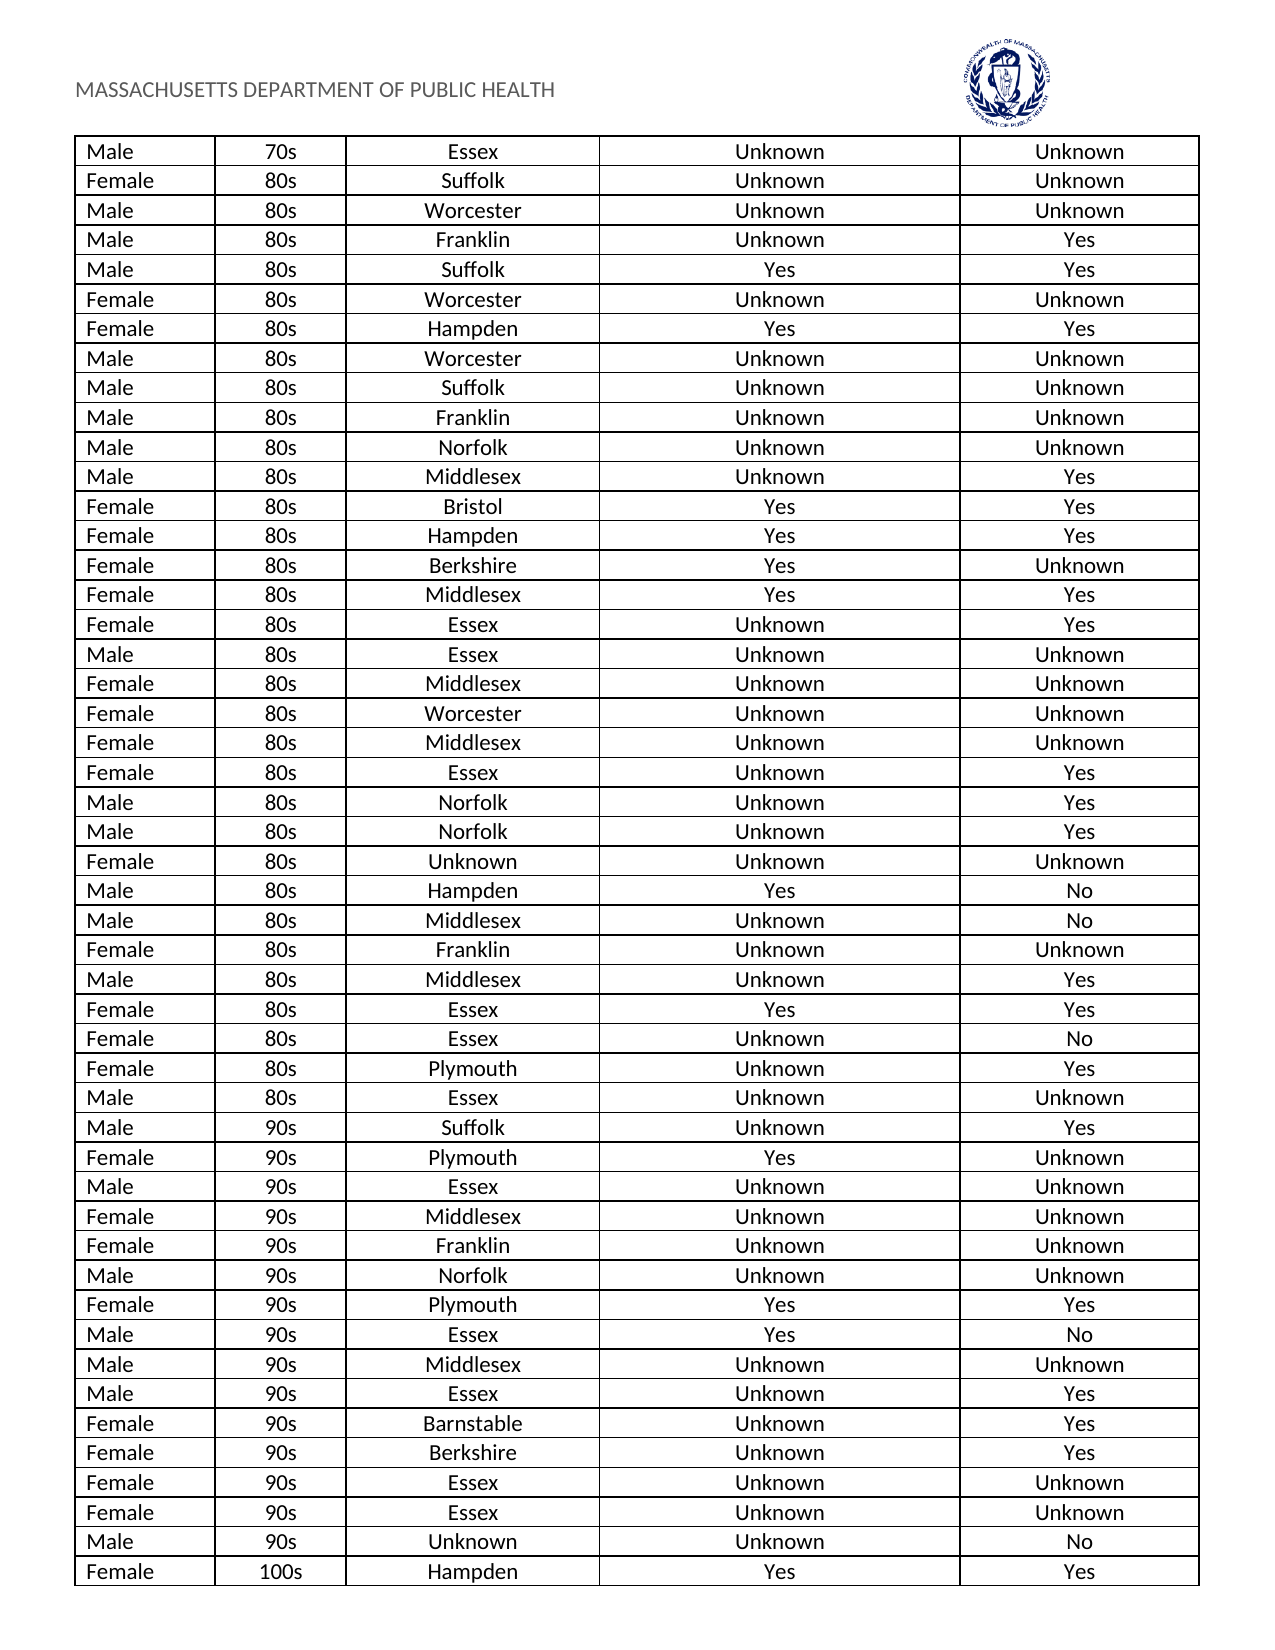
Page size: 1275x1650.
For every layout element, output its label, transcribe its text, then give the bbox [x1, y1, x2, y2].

table_cell Female [76, 1468, 214, 1496]
table_cell Hampden [347, 314, 599, 342]
table_cell Yes [961, 581, 1198, 608]
table_cell Unknown [961, 403, 1198, 431]
table_cell Worcester [347, 285, 599, 313]
table_cell Male [76, 1379, 214, 1407]
table_cell 80s [216, 669, 345, 697]
table_cell 80s [216, 906, 345, 934]
table_cell Unknown [600, 906, 959, 934]
table_cell Plymouth [347, 1291, 599, 1318]
table_cell Unknown [600, 344, 959, 372]
table_cell 80s [216, 995, 345, 1023]
table_cell Male [76, 1320, 214, 1348]
table_cell Suffolk [347, 255, 599, 283]
table_cell 80s [216, 610, 345, 638]
table_cell Yes [600, 1320, 959, 1348]
table_cell Unknown [600, 1468, 959, 1496]
table_cell Unknown [600, 669, 959, 697]
table_cell Yes [961, 462, 1198, 490]
table_cell 90s [216, 1527, 345, 1555]
table_cell Essex [347, 758, 599, 786]
table_cell Yes [600, 314, 959, 342]
table_cell 90s [216, 1498, 345, 1526]
table_cell Unknown [600, 137, 959, 165]
table_cell Unknown [600, 936, 959, 963]
table_cell Male [76, 226, 214, 253]
table_cell Unknown [961, 728, 1198, 756]
table_cell Unknown [961, 1498, 1198, 1526]
table_cell Middlesex [347, 965, 599, 993]
table_cell Unknown [961, 1172, 1198, 1200]
table_cell Middlesex [347, 728, 599, 756]
table_cell Unknown [961, 847, 1198, 875]
table_cell Unknown [600, 1261, 959, 1289]
table_cell Unknown [600, 610, 959, 638]
table_cell Yes [961, 1557, 1198, 1585]
table_cell Female [76, 936, 214, 963]
table_cell Unknown [961, 1083, 1198, 1111]
table_cell Barnstable [347, 1409, 599, 1437]
table_cell Unknown [961, 166, 1198, 194]
table_cell Yes [961, 1379, 1198, 1407]
table_cell Yes [600, 492, 959, 520]
table_cell Unknown [600, 1409, 959, 1437]
table_cell Male [76, 462, 214, 490]
table_cell Unknown [600, 285, 959, 313]
table_cell 80s [216, 226, 345, 253]
table_cell Unknown [600, 226, 959, 253]
table_cell Essex [347, 610, 599, 638]
table_cell Yes [961, 995, 1198, 1023]
table_cell 80s [216, 166, 345, 194]
table_cell Hampden [347, 1557, 599, 1585]
table_cell Male [76, 876, 214, 904]
table_cell Unknown [600, 1202, 959, 1230]
table_cell 80s [216, 1083, 345, 1111]
table_cell 80s [216, 462, 345, 490]
table_cell Female [76, 551, 214, 579]
table_cell Male [76, 1172, 214, 1200]
table_cell Berkshire [347, 551, 599, 579]
table_cell 80s [216, 1024, 345, 1052]
table_cell Female [76, 1409, 214, 1437]
table_cell Yes [961, 788, 1198, 816]
table_cell Yes [600, 1557, 959, 1585]
table_cell Unknown [600, 728, 959, 756]
table_cell Unknown [600, 640, 959, 668]
table_cell Male [76, 433, 214, 461]
table_cell No [961, 1024, 1198, 1052]
table_cell Unknown [961, 551, 1198, 579]
table_cell Unknown [961, 1261, 1198, 1289]
table_cell Female [76, 758, 214, 786]
table_cell 80s [216, 965, 345, 993]
table_cell No [961, 1527, 1198, 1555]
table_cell 80s [216, 788, 345, 816]
table_cell 90s [216, 1261, 345, 1289]
table_cell Male [76, 1527, 214, 1555]
table_cell Yes [600, 876, 959, 904]
table_cell Female [76, 492, 214, 520]
table_cell Female [76, 1231, 214, 1259]
table_cell Yes [961, 965, 1198, 993]
table_cell Essex [347, 137, 599, 165]
table_cell Unknown [600, 965, 959, 993]
table_cell Franklin [347, 936, 599, 963]
table_cell Male [76, 788, 214, 816]
table_cell Essex [347, 1083, 599, 1111]
table_cell Unknown [600, 1024, 959, 1052]
table_cell Yes [961, 1054, 1198, 1082]
table_cell Female [76, 1054, 214, 1082]
table_cell Norfolk [347, 433, 599, 461]
table_cell Unknown [347, 1527, 599, 1555]
table_cell Yes [961, 1113, 1198, 1141]
table_cell Hampden [347, 521, 599, 549]
table_cell Female [76, 1291, 214, 1318]
table_cell 80s [216, 699, 345, 727]
table_cell 70s [216, 137, 345, 165]
table_cell 90s [216, 1438, 345, 1466]
table_cell Unknown [600, 166, 959, 194]
table_cell Male [76, 1261, 214, 1289]
table_cell Unknown [961, 699, 1198, 727]
table_cell Female [76, 521, 214, 549]
table_cell 80s [216, 1054, 345, 1082]
table_cell Male [76, 965, 214, 993]
table_cell Plymouth [347, 1143, 599, 1171]
table_cell Middlesex [347, 669, 599, 697]
table_cell Unknown [600, 1172, 959, 1200]
table_cell 80s [216, 196, 345, 224]
table_cell 90s [216, 1291, 345, 1318]
table_cell Yes [961, 492, 1198, 520]
table_cell Male [76, 640, 214, 668]
table_cell Unknown [347, 847, 599, 875]
table_cell Franklin [347, 226, 599, 253]
table_cell Female [76, 669, 214, 697]
table_cell 80s [216, 403, 345, 431]
table_cell Female [76, 166, 214, 194]
table_cell 80s [216, 847, 345, 875]
table_cell Yes [600, 1143, 959, 1171]
table_cell Berkshire [347, 1438, 599, 1466]
table_cell Male [76, 196, 214, 224]
table_cell Unknown [961, 373, 1198, 401]
table_cell 90s [216, 1113, 345, 1141]
table_cell Middlesex [347, 906, 599, 934]
table_cell Suffolk [347, 373, 599, 401]
table_cell Male [76, 906, 214, 934]
table_cell Unknown [600, 1379, 959, 1407]
table_cell 80s [216, 758, 345, 786]
table_cell Unknown [600, 699, 959, 727]
table_cell Unknown [961, 344, 1198, 372]
table_cell Unknown [961, 669, 1198, 697]
table_cell Yes [600, 521, 959, 549]
table_cell Norfolk [347, 817, 599, 845]
table_cell Female [76, 699, 214, 727]
table_cell 80s [216, 492, 345, 520]
table_cell Male [76, 373, 214, 401]
table_cell Unknown [961, 640, 1198, 668]
table_cell Female [76, 995, 214, 1023]
table_cell Female [76, 314, 214, 342]
table_cell Male [76, 817, 214, 845]
table_cell Unknown [600, 1527, 959, 1555]
table_cell No [961, 906, 1198, 934]
table_cell Unknown [600, 433, 959, 461]
table_cell Male [76, 1113, 214, 1141]
table_cell Plymouth [347, 1054, 599, 1082]
table_cell Unknown [961, 433, 1198, 461]
table_cell 80s [216, 728, 345, 756]
table_cell Essex [347, 1379, 599, 1407]
table_cell 80s [216, 344, 345, 372]
table_cell Female [76, 1438, 214, 1466]
table_cell Unknown [600, 462, 959, 490]
table_cell Norfolk [347, 1261, 599, 1289]
table_cell 100s [216, 1557, 345, 1585]
table_cell 80s [216, 817, 345, 845]
table_cell Unknown [600, 847, 959, 875]
table_cell Yes [961, 817, 1198, 845]
table_cell Unknown [600, 1231, 959, 1259]
table_cell Female [76, 1202, 214, 1230]
table_cell Middlesex [347, 1350, 599, 1378]
table_cell Franklin [347, 403, 599, 431]
table_cell 90s [216, 1379, 345, 1407]
table_cell Female [76, 1498, 214, 1526]
table_cell Worcester [347, 344, 599, 372]
table_cell Female [76, 581, 214, 608]
table_cell Essex [347, 1172, 599, 1200]
table_cell Yes [600, 995, 959, 1023]
table_cell 90s [216, 1320, 345, 1348]
table_cell Male [76, 344, 214, 372]
table_cell Unknown [600, 758, 959, 786]
table_cell Unknown [600, 817, 959, 845]
table_cell Yes [961, 255, 1198, 283]
table_cell Unknown [600, 788, 959, 816]
picture [963, 39, 1050, 127]
table_cell Bristol [347, 492, 599, 520]
table_cell Franklin [347, 1231, 599, 1259]
table_cell 80s [216, 255, 345, 283]
table_cell Middlesex [347, 462, 599, 490]
table_cell Middlesex [347, 1202, 599, 1230]
table_cell Hampden [347, 876, 599, 904]
table_cell Middlesex [347, 581, 599, 608]
table_cell Yes [961, 1409, 1198, 1437]
table_cell Female [76, 285, 214, 313]
table_cell Female [76, 610, 214, 638]
table_cell Unknown [961, 137, 1198, 165]
table_cell 80s [216, 314, 345, 342]
table_cell Female [76, 1143, 214, 1171]
table_cell Yes [600, 551, 959, 579]
table_cell Male [76, 137, 214, 165]
table_cell Yes [600, 255, 959, 283]
table_cell Male [76, 1083, 214, 1111]
table_cell 80s [216, 551, 345, 579]
table_cell Unknown [961, 1468, 1198, 1496]
table_cell Male [76, 255, 214, 283]
table_cell 80s [216, 640, 345, 668]
table_cell Worcester [347, 196, 599, 224]
table_cell 90s [216, 1202, 345, 1230]
table_cell Yes [961, 610, 1198, 638]
table_cell Male [76, 1350, 214, 1378]
table_cell Yes [961, 314, 1198, 342]
table_cell Yes [961, 758, 1198, 786]
table_cell 80s [216, 876, 345, 904]
table_cell Essex [347, 640, 599, 668]
table_cell Female [76, 847, 214, 875]
table_cell Essex [347, 1024, 599, 1052]
table_cell 80s [216, 581, 345, 608]
table_cell Female [76, 728, 214, 756]
table_cell Unknown [961, 936, 1198, 963]
table_cell Suffolk [347, 166, 599, 194]
table_cell 90s [216, 1143, 345, 1171]
table_cell Unknown [961, 1350, 1198, 1378]
table_cell 80s [216, 936, 345, 963]
table_cell Yes [961, 226, 1198, 253]
table_cell Essex [347, 1498, 599, 1526]
table_cell 80s [216, 433, 345, 461]
table_cell 90s [216, 1231, 345, 1259]
table_cell Unknown [961, 1143, 1198, 1171]
table_cell Unknown [600, 1350, 959, 1378]
table_cell Essex [347, 995, 599, 1023]
table_cell 80s [216, 285, 345, 313]
table_cell Unknown [600, 1054, 959, 1082]
table_cell No [961, 1320, 1198, 1348]
table_cell Essex [347, 1320, 599, 1348]
table_cell Yes [600, 1291, 959, 1318]
table_cell Unknown [600, 1113, 959, 1141]
table_cell 90s [216, 1468, 345, 1496]
table_cell Unknown [961, 1202, 1198, 1230]
table_cell Unknown [961, 285, 1198, 313]
table_cell Unknown [600, 373, 959, 401]
table_cell Female [76, 1024, 214, 1052]
table_cell Yes [600, 581, 959, 608]
table_cell Yes [961, 521, 1198, 549]
table_cell Worcester [347, 699, 599, 727]
table_cell Unknown [600, 403, 959, 431]
table_cell 90s [216, 1409, 345, 1437]
table_cell 80s [216, 373, 345, 401]
table_cell Unknown [600, 1498, 959, 1526]
table_cell 90s [216, 1172, 345, 1200]
table_cell 80s [216, 521, 345, 549]
table_cell Essex [347, 1468, 599, 1496]
table_cell Norfolk [347, 788, 599, 816]
table_cell Yes [961, 1438, 1198, 1466]
table_cell Unknown [600, 1083, 959, 1111]
table_cell Male [76, 403, 214, 431]
table_cell Female [76, 1557, 214, 1585]
table_cell Unknown [961, 1231, 1198, 1259]
table_cell 90s [216, 1350, 345, 1378]
table_cell Unknown [600, 196, 959, 224]
table_cell Unknown [961, 196, 1198, 224]
table_cell Unknown [600, 1438, 959, 1466]
table_cell No [961, 876, 1198, 904]
table_cell Suffolk [347, 1113, 599, 1141]
table_cell Yes [961, 1291, 1198, 1318]
